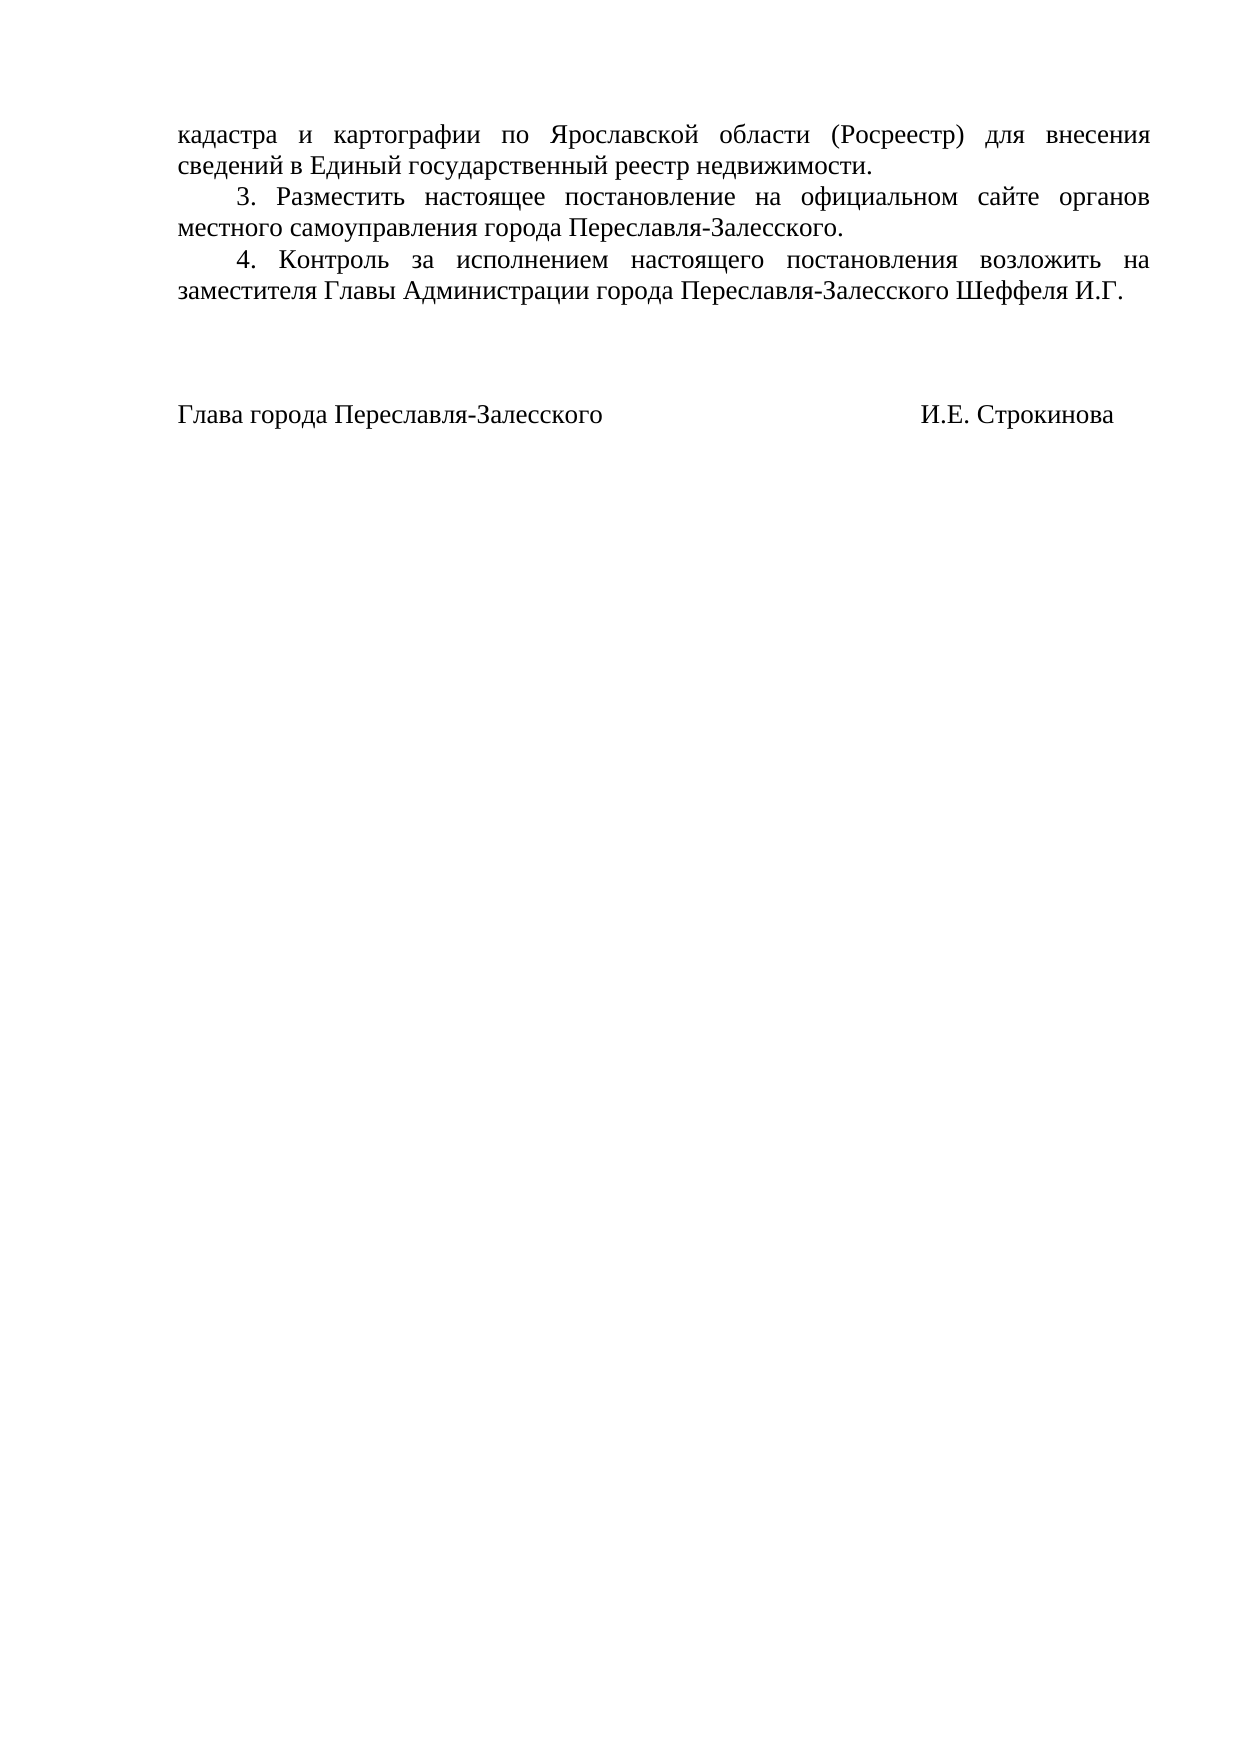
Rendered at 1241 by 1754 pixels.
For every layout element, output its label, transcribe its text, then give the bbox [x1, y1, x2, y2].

text Глава города Переславля-Залесского И.Е. Строкинова [177, 398, 1152, 429]
text 3. Разместить настоящее постановление на официальном сайте органов местного самоуправления города Переславля-Залесского. [177, 180, 1152, 243]
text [177, 118, 1152, 180]
text 4. Контроль за исполнением настоящего постановления возложить на заместителя Главы Администрации города Переславля-Залесского Шеффеля И.Г. [177, 243, 1152, 305]
